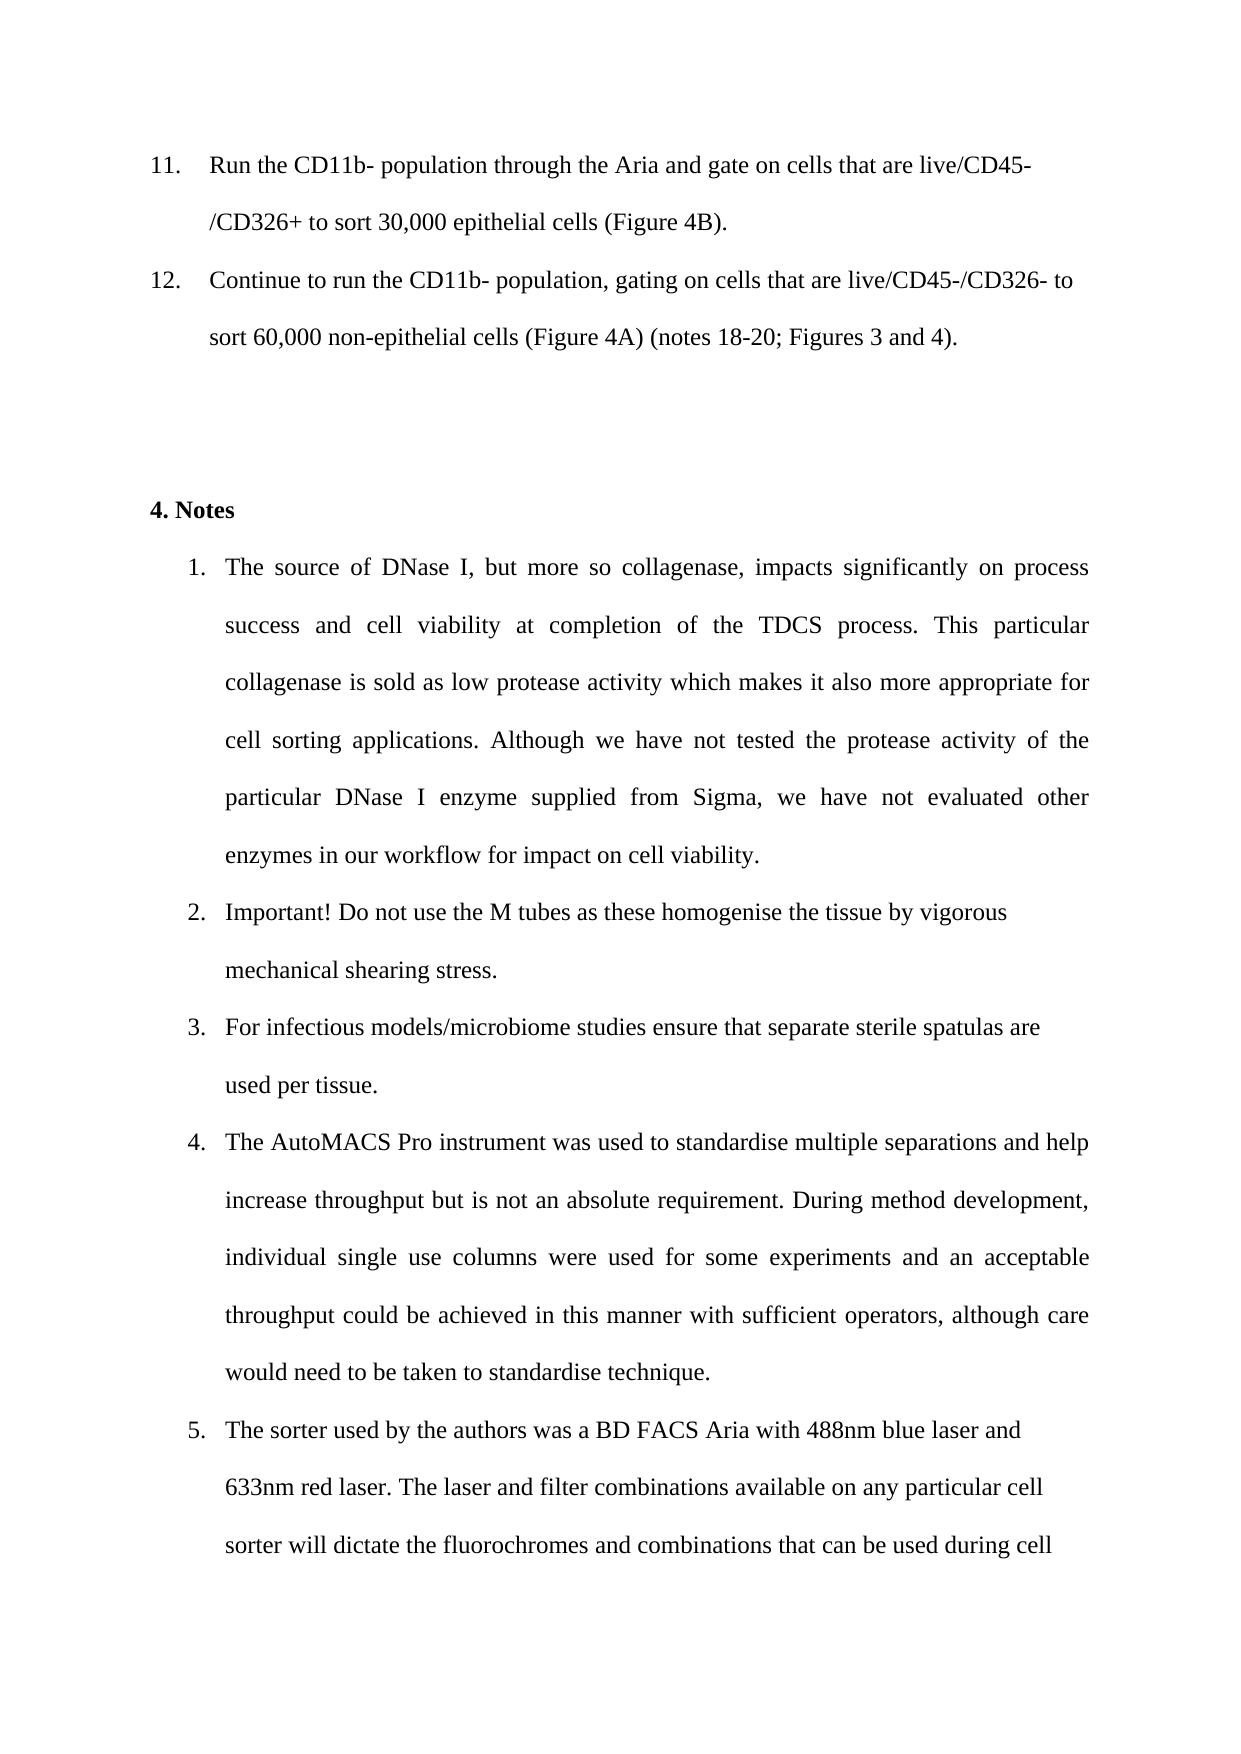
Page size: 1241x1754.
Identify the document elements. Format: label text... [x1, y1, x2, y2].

list The AutoMACS Pro instrument was used to standardise multiple separations and help increase throughput but is not an absolute requirement. During method development, individual single use columns were used for some experiments and an acceptable throughput could be achieved in this manner with sufficient operators, although care would need to be taken to standardise technique. [187, 1127, 1090, 1386]
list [187, 1415, 1090, 1559]
list Run the CD11b- population through the Aria and gate on cells that are live/CD45- /CD326+ to sort 30,000 epithelial cells (Figure 4B). [150, 150, 1090, 236]
list Continue to run the CD11b- population, gating on cells that are live/CD45-/CD326- to sort 60,000 non-epithelial cells (Figure 4A) (notes 18-20; Figures 3 and 4). [150, 265, 1090, 351]
text 4. Notes [150, 495, 1090, 524]
list Important! Do not use the M tubes as these homogenise the tissue by vigorous mechanical shearing stress. [187, 897, 1090, 984]
list For infectious models/microbiome studies ensure that separate sterile spatulas are used per tissue. [187, 1012, 1090, 1099]
list The source of DNase I, but more so collagenase, impacts significantly on process success and cell viability at completion of the TDCS process. This particular collagenase is sold as low protease activity which makes it also more appropriate for cell sorting applications. Although we have not tested the protease activity of the particular DNase I enzyme supplied from Sigma, we have not evaluated other enzymes in our workflow for impact on cell viability. [187, 552, 1090, 869]
